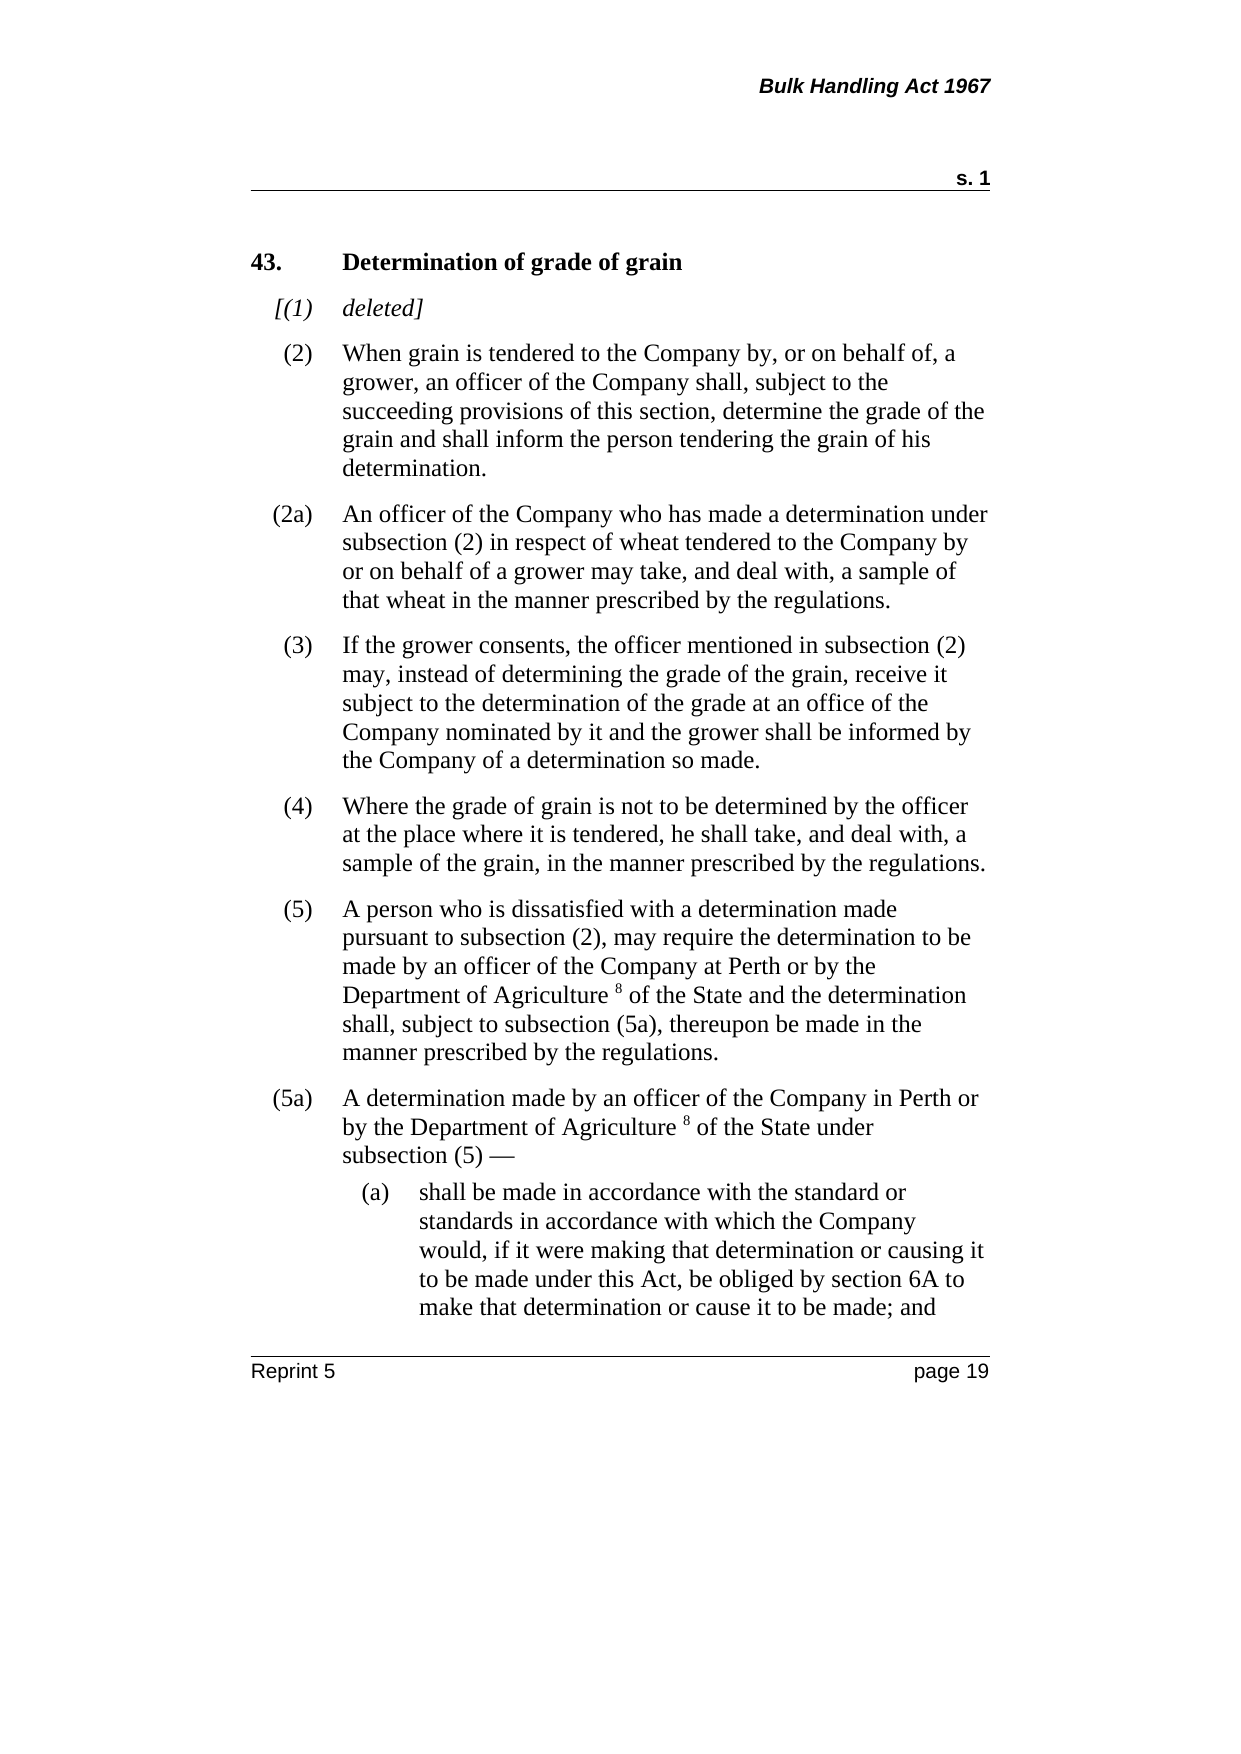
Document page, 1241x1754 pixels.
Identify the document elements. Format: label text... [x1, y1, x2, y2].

text (2a) An officer of the Company who has made a determination under subsection (2) in respect of wheat tendered to the Company by or on behalf of a grower may take, and deal with, a sample of that wheat in the manner prescribed by the regulations. [251, 499, 990, 614]
subtitle 43. Determination of grade of grain [251, 247, 990, 276]
text (2) When grain is tendered to the Company by, or on behalf of, a grower, an officer of the Company shall, subject to the succeeding provisions of this section, determine the grade of the grain and shall inform the person tendering the grain of his determination. [251, 338, 990, 482]
text (3) If the grower consents, the officer mentioned in subsection (2) may, instead of determining the grade of the grain, receive it subject to the determination of the grade at an office of the Company nominated by it and the grower shall be informed by the Company of a determination so made. [251, 630, 990, 774]
text (5a) A determination made by an officer of the Company in or by the Department of Agriculture 8 of the State under subsection (5) — [251, 1083, 990, 1169]
text (4) Where the grade of grain is not to be determined by the officer at the place where it is tendered, he shall take, and deal with, a sample of the grain, in the manner prescribed by the regulations. [251, 791, 990, 877]
text (5) A person who is dissatisfied with a determination made pursuant to subsection (2), may require the determination to be made by an officer of the Company at Perth or by the Department of Agriculture 8 of the State and the determination shall, subject to subsection (5a), thereupon be made in the manner prescribed by the regulations. [251, 894, 990, 1066]
text (a) shall be made in accordance with the standard or standards in accordance with which the Company would, if it were making that determination or causing it to be made under this Act, be obliged by section 6A to make that determination or cause it to be made; and [251, 1177, 990, 1321]
text [(1) deleted] [251, 293, 990, 322]
